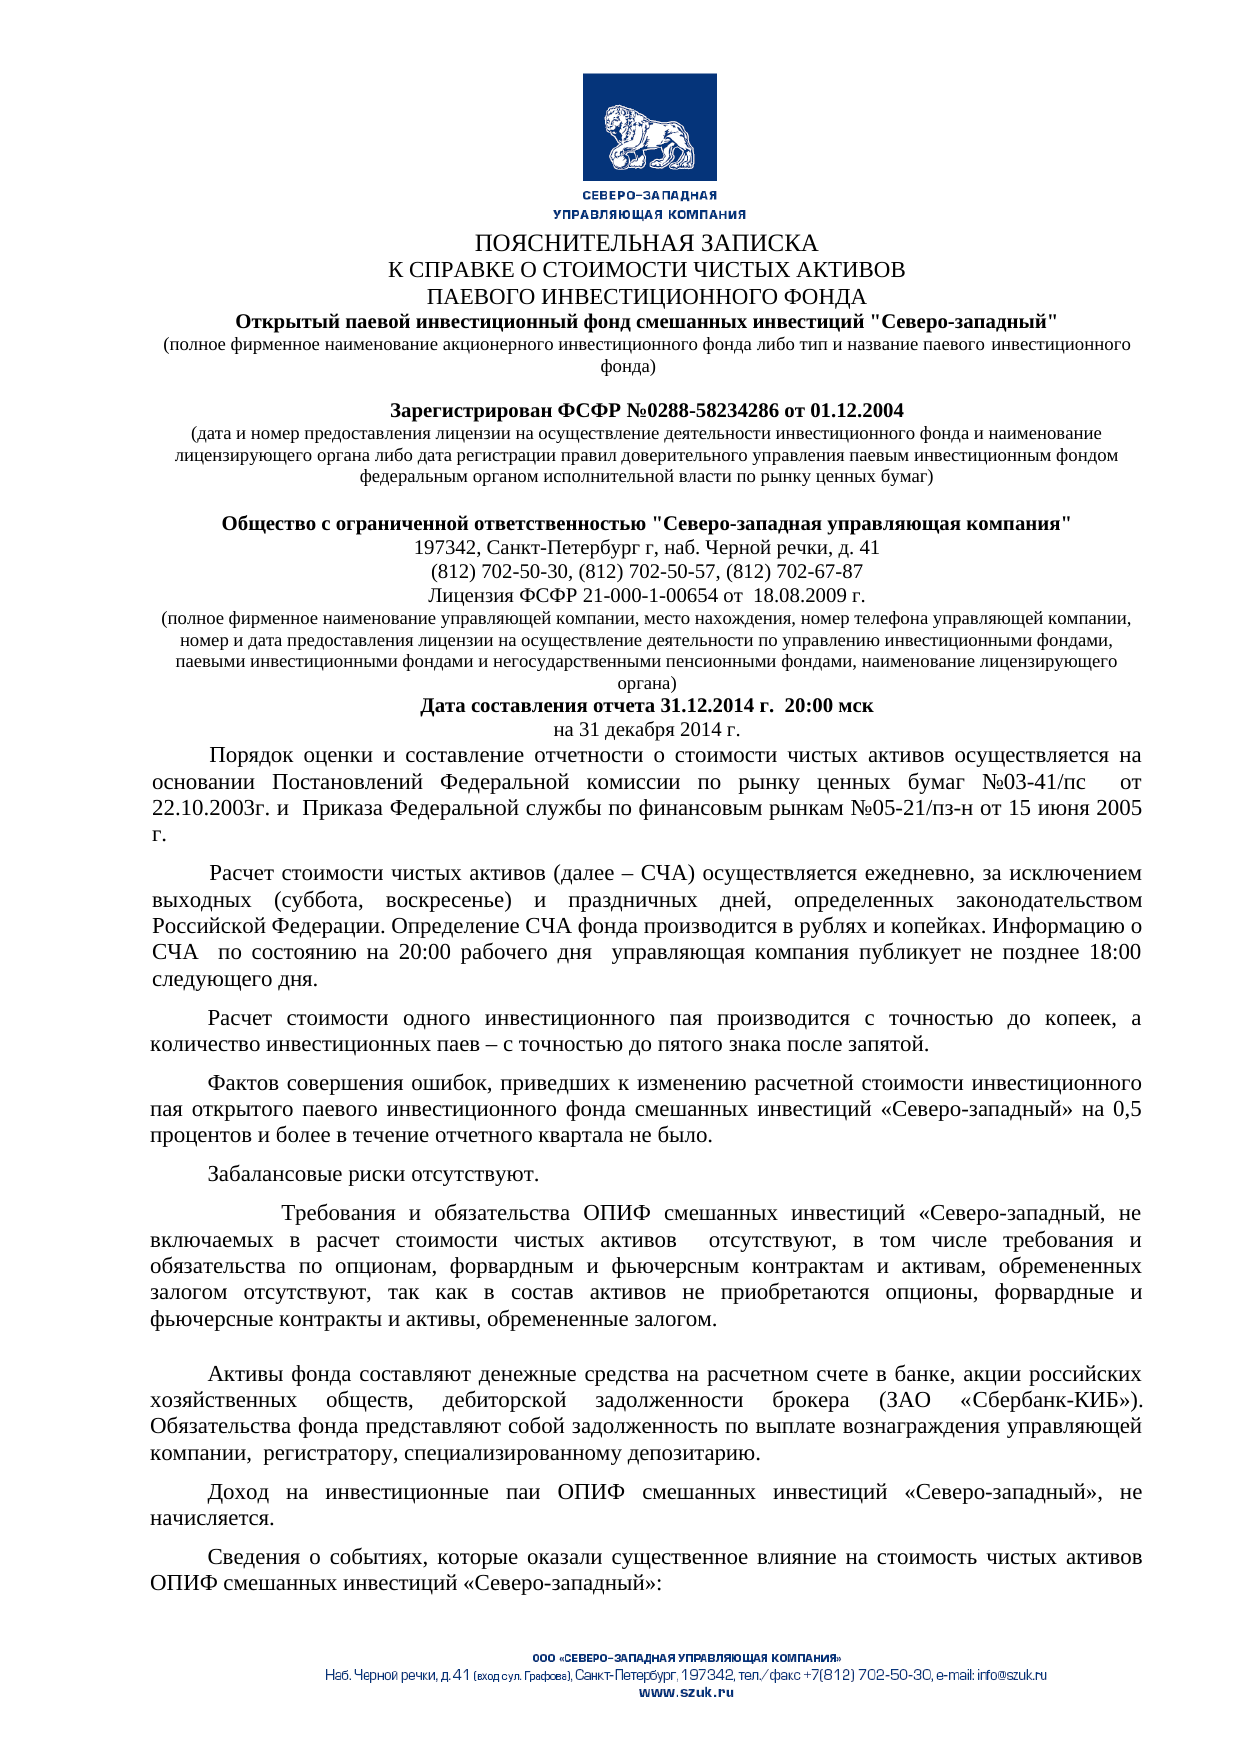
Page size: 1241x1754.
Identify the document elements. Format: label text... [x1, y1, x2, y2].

text ПАЕВОГО ИНВЕСТИЦИОННОГО ФОНДА [150, 283, 1144, 309]
list Активы фонда составляют денежные средства на расчетном счете в банке, акции российских хозяйственных обществ, дебиторской задолженности брокера (ЗАО «Cбербанк-КИБ»). Обязательства фонда представляют собой задолженность по выплате вознаграждения управляющей компании, регистратору, специализированному депозитарию. [150, 1360, 1144, 1465]
list Расчет стоимости чистых активов (далее – СЧА) осуществляется ежедневно, за исключением выходных (суббота, воскресенье) и праздничных дней, определенных законодательством Российской Федерации. Определение СЧА фонда производится в рублях и копейках. Информацию о СЧА по состоянию на 20:00 рабочего дня управляющая компания публикует не позднее 18:00 следующего дня. [152, 859, 1144, 991]
list Сведения о событиях, которые оказали существенное влияние на стоимость чистых активов ОПИФ смешанных инвестиций «Северо-западный»: [150, 1543, 1144, 1596]
text К СПРАВКЕ О СТОИМОСТИ ЧИСТЫХ АКТИВОВ [150, 257, 1144, 283]
text 197342, Санкт-Петербург г, наб. Черной речки, д. 41 [150, 535, 1144, 559]
text (дата и номер предоставления лицензии на осуществление деятельности инвестиционного фонда и наименование лицензирующего органа либо дата регистрации правил доверительного управления паевым инвестиционным фондом федеральным органом исполнительной власти по рынку ценных бумаг) [150, 422, 1144, 487]
text (полное фирменное наименование акционерного инвестиционного фонда либо тип и название паевого инвестиционного фонда) [112, 333, 1144, 376]
text (полное фирменное наименование управляющей компании, место нахождения, номер телефона управляющей компании, номер и дата предоставления лицензии на осуществление деятельности по управлению инвестиционными фондами, паевыми инвестиционными фондами и негосударственными пенсионными фондами, наименование лицензирующего органа) [150, 607, 1144, 693]
text Требования и обязательства ОПИФ смешанных инвестиций «Северо-западный, не включаемых в расчет стоимости чистых активов отсутствуют, в том числе требования и обязательства по опционам, форвардным и фьючерсным контрактам и активам, обремененных залогом отсутствуют, так как в состав активов не приобретаются опционы, форвардные и фьючерсные контракты и активы, обремененные залогом. [150, 1199, 1144, 1331]
text Лицензия ФСФР 21-000-1-00654 от 18.08.2009 г. [150, 583, 1144, 607]
text Открытый паевой инвестиционный фонд смешанных инвестиций "Северо-западный" [150, 309, 1144, 333]
text ПОЯСНИТЕЛЬНАЯ ЗАПИСКА [150, 228, 1144, 257]
list Расчет стоимости одного инвестиционного пая производится с точностью до копеек, а количество инвестиционных паев – с точностью до пятого знака после запятой. [150, 1004, 1144, 1056]
text Общество с ограниченной ответственностью "Северо-западная управляющая компания" [150, 511, 1144, 535]
list Забалансовые риски отсутствуют. [150, 1160, 1144, 1187]
list Порядок оценки и составление отчетности о стоимости чистых активов осуществляется на основании Постановлений Федеральной комиссии по рынку ценных бумаг №03-41/пс от 22.10.2003г. и Приказа Федеральной службы по финансовым рынкам №05-21/пз-н от 15 июня . [152, 741, 1144, 847]
text на 31 декабря . [150, 717, 1144, 741]
text (812) 702-50-30, (812) 702-50-57, (812) 702-67-87 [150, 559, 1144, 583]
list Фактов совершения ошибок, приведших к изменению расчетной стоимости инвестиционного пая открытого паевого инвестиционного фонда смешанных инвестиций «Северо-западный» на 0,5 процентов и более в течение отчетного квартала не было. [150, 1069, 1144, 1148]
text Дата составления отчета 31.12.2014 г. 20:00 мск [150, 693, 1144, 717]
text Зарегистрирован ФСФР №0288-58234286 от 01.12.2004 [150, 398, 1144, 422]
list Доход на инвестиционные паи ОПИФ смешанных инвестиций «Северо-западный», не начисляется. [150, 1478, 1144, 1530]
